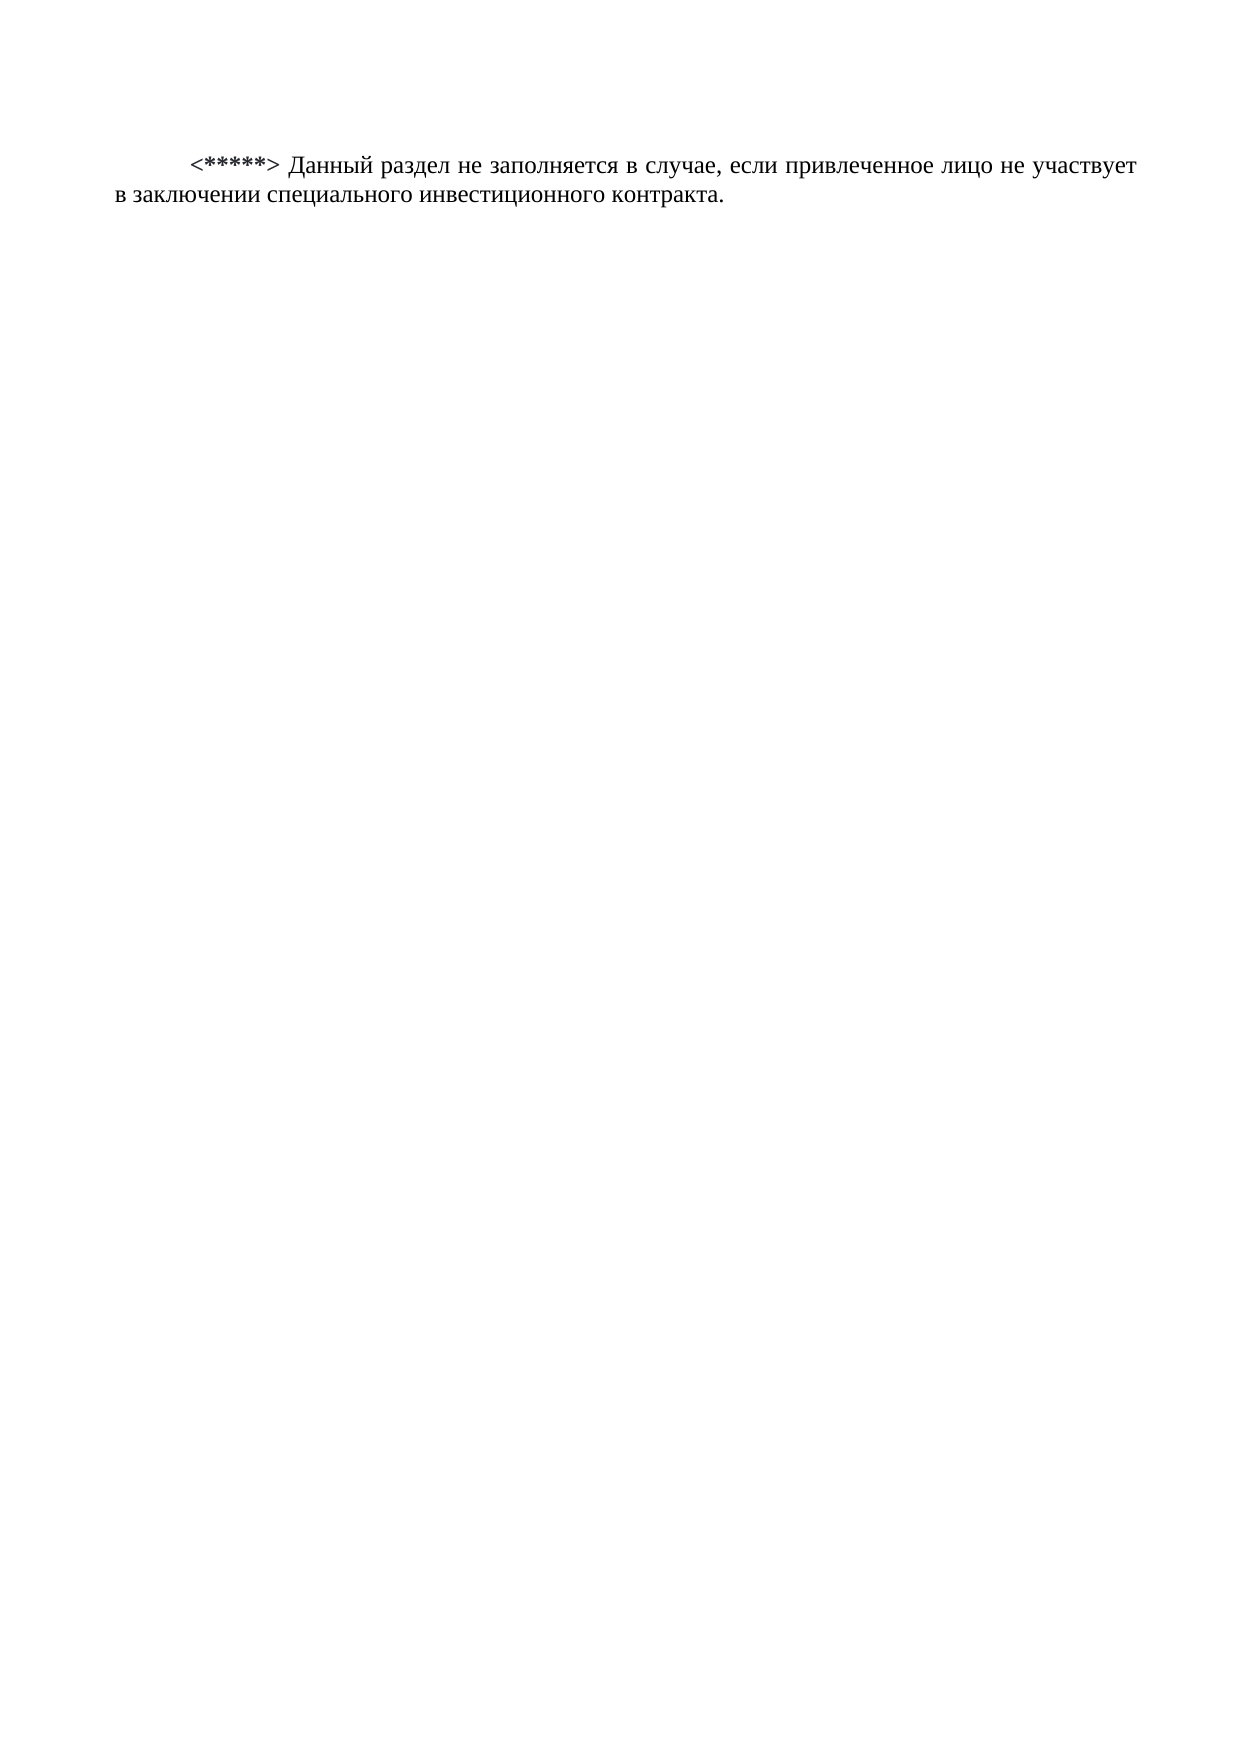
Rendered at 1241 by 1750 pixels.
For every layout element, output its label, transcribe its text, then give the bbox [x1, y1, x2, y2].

text <*****> Данный раздел не заполняется в случае, если привлеченное лицо не участвует в заключении специального инвестиционного контракта. [114, 150, 1138, 207]
